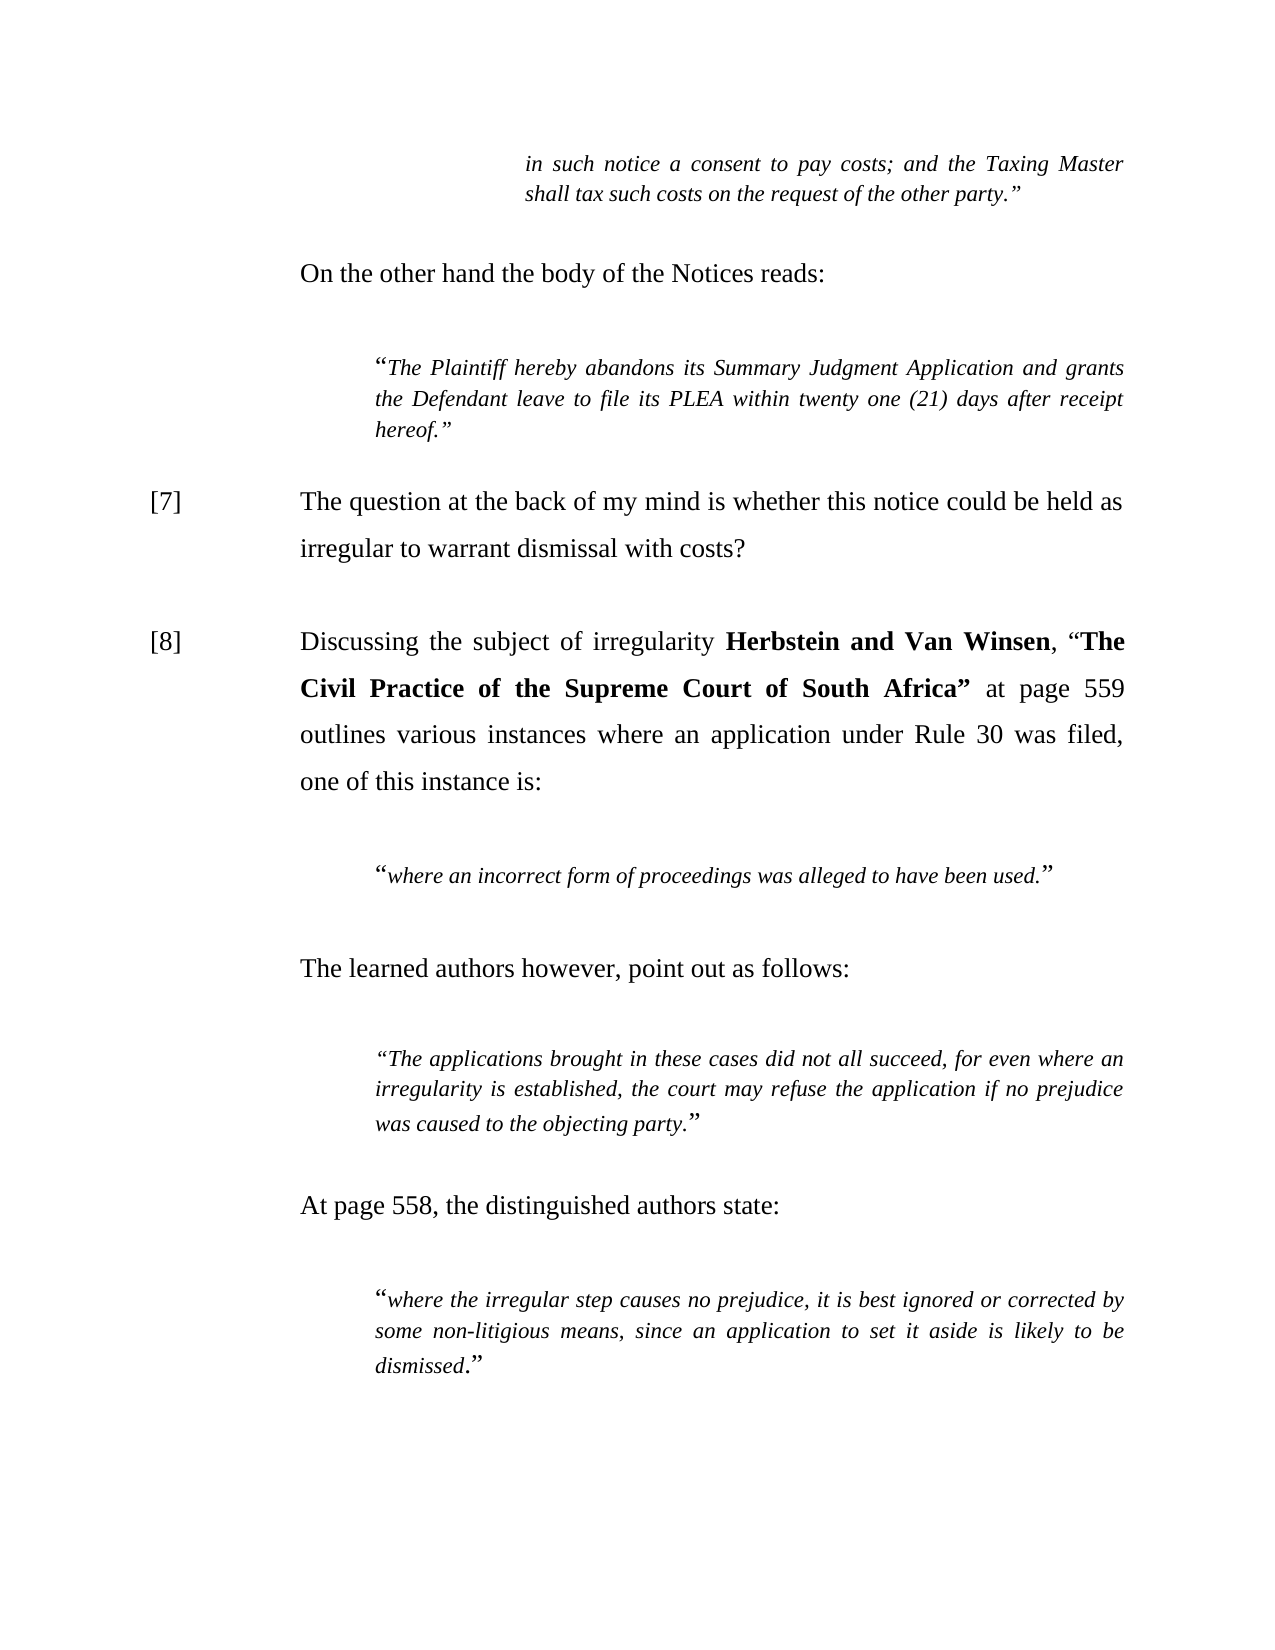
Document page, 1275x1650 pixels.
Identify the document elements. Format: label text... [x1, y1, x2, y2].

text On the other hand the body of the Notices reads: [150, 257, 1125, 288]
text “where the irregular step causes no prejudice, it is best ignored or corrected by some non-litigious means, since an application to set it aside is likely to be dismissed.” [375, 1282, 1125, 1379]
text The learned authors however, point out as follows: [150, 952, 1125, 983]
text “The applications brought in these cases did not all succeed, for even where an irregularity is established, the court may refuse the application if no prejudice was caused to the objecting party.” [375, 1045, 1125, 1138]
text At page 558, the distinguished authors state: [150, 1189, 1125, 1220]
text “The Plaintiff hereby abandons its Summary Judgment Application and grants the Defendant leave to file its PLEA within twenty one (21) days after receipt hereof.” [375, 350, 1125, 442]
text [7] The question at the back of my mind is whether this notice could be held as irregular to warrant dismissal with costs? [150, 485, 1125, 563]
text [8] Discussing the subject of irregularity Herbstein and Van Winsen, “The Civil Practice of the Supreme Court of South Africa” at page 559 outlines various instances where an application under Rule 30 was filed, one of this instance is: [150, 625, 1125, 796]
text “where an incorrect form of proceedings was alleged to have been used.” [375, 859, 1125, 890]
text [375, 150, 1125, 207]
